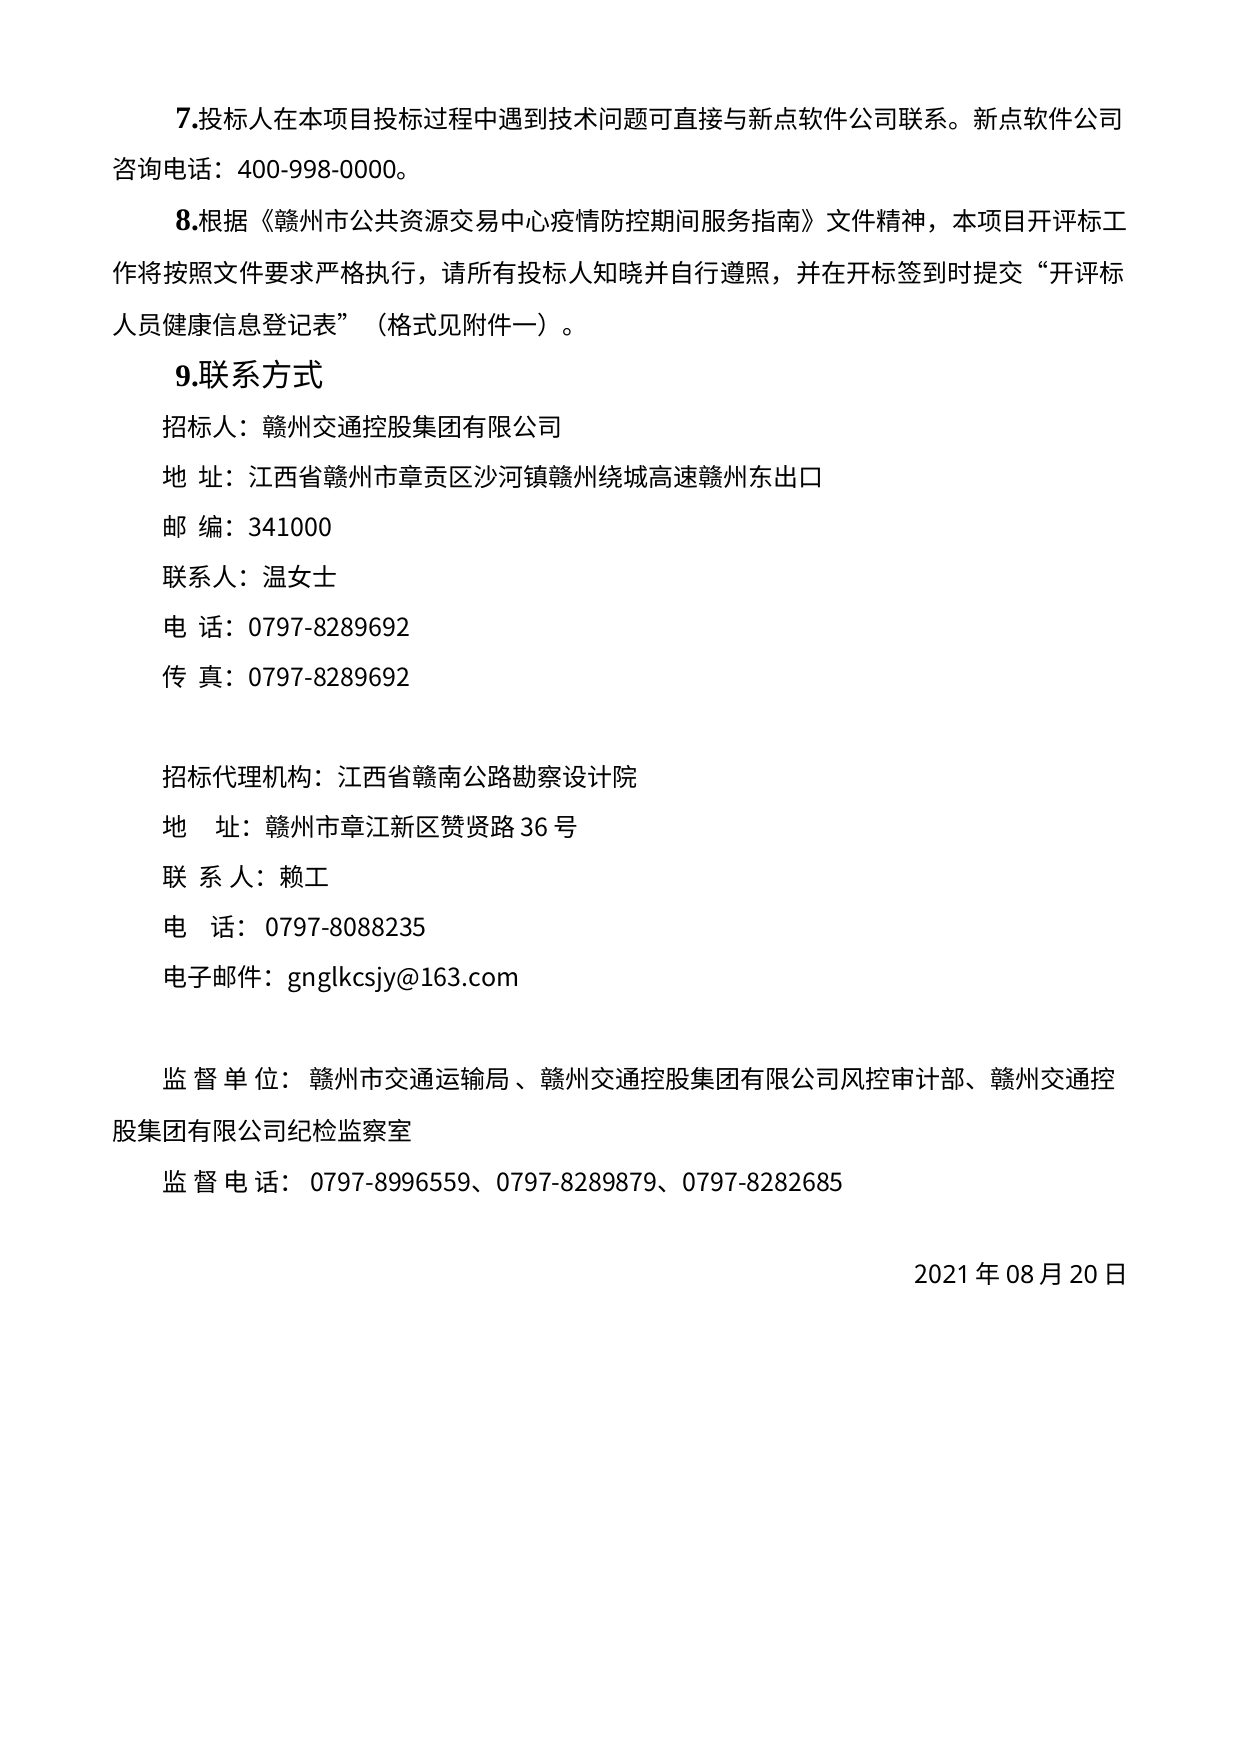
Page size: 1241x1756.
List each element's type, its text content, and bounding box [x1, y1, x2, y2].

text 联 系 人：赖工 [112, 847, 1128, 897]
text 地 址：江西省赣州市章贡区沙河镇赣州绕城高速赣州东出口 [112, 447, 1128, 497]
text 招标代理机构：江西省赣南公路勘察设计院 [112, 747, 1128, 797]
text 电 话： 0797-8088235 [112, 897, 1128, 947]
text 联系人：温女士 [112, 547, 1128, 597]
text 电子邮件：gnglkcsjy@163.com [112, 947, 1128, 997]
text 监 督 电 话： 0797-8996559、0797-8289879、0797-8282685 [112, 1151, 1128, 1201]
text 9.联系方式 [112, 345, 1128, 397]
text 招标人：赣州交通控股集团有限公司 [112, 397, 1128, 447]
text 监 督 单 位： 赣州市交通运输局 、赣州交通控股集团有限公司风控审计部、赣州交通控股集团有限公司纪检监察室 [112, 1047, 1128, 1151]
text 电 话：0797-8289692 [112, 597, 1128, 647]
list 7.投标人在本项目投标过程中遇到技术问题可直接与新点软件公司联系。新点软件公司咨询电话：400-998-0000。 [112, 88, 1128, 188]
text 8.根据《赣州市公共资源交易中心疫情防控期间服务指南》文件精神，本项目开评标工作将按照文件要求严格执行，请所有投标人知晓并自行遵照，并在开标签到时提交“开评标人员健康信息登记表”（格式见附件一）。 [112, 188, 1128, 345]
text 传 真：0797-8289692 [112, 647, 1128, 697]
text 地 址：赣州市章江新区赞贤路36号 [112, 797, 1128, 847]
text 2021年08月20日 [112, 1247, 1128, 1293]
text 邮 编：341000 [112, 497, 1128, 547]
